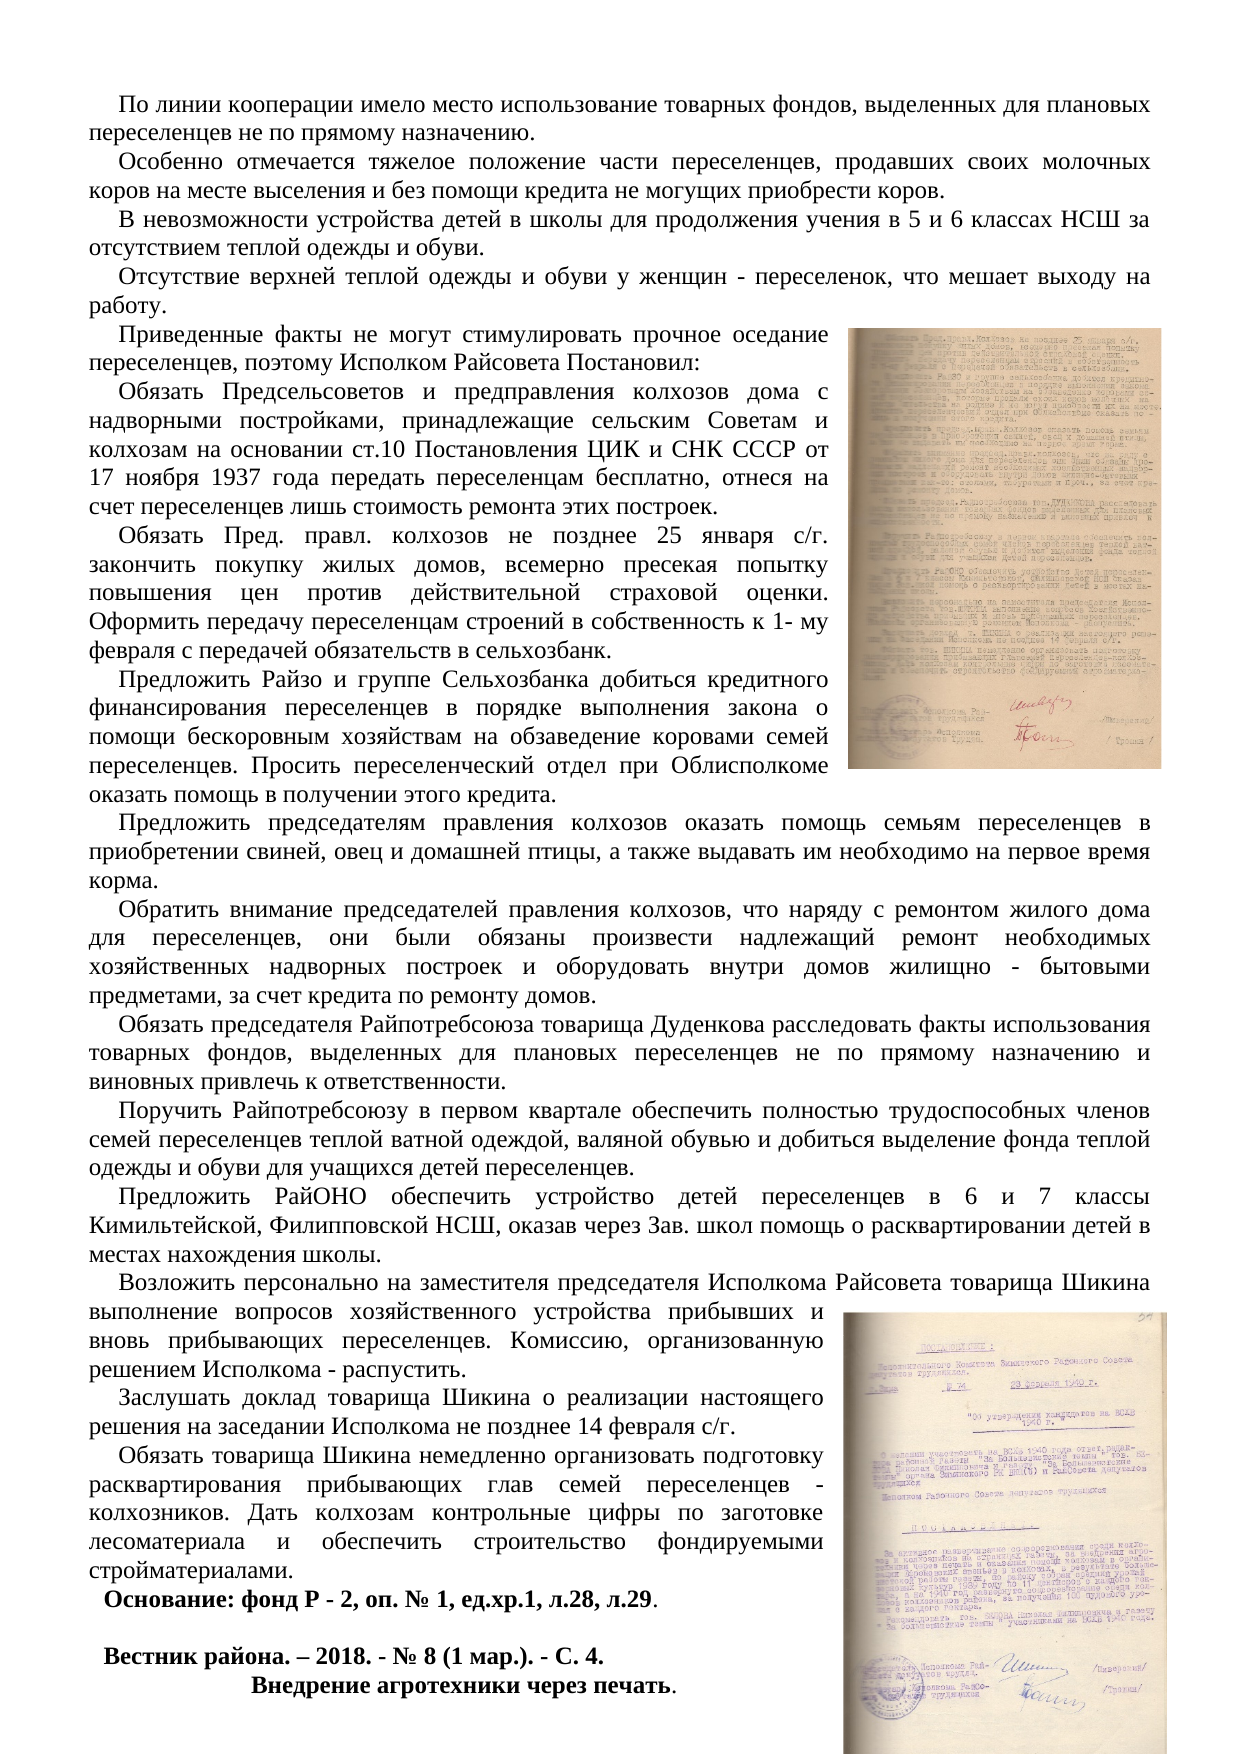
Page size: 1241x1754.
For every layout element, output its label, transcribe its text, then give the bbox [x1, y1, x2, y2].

text Обязать товарища Шикина немедленно организовать подготовку расквартирования прибывающих глав семей переселенцев - колхозников. Дать колхозам контрольные цифры по заготовке лесоматериала и обеспечить строительство фондируемыми стройматериалами. [88, 1440, 843, 1584]
text Основание: фонд Р - 2, оп. № 1, ед.хр.1, л.28, л.29. [88, 1584, 843, 1612]
text Заслушать доклад товарища Шикина о реализации настоящего решения на заседании Исполкома не позднее 14 февраля с/г. [88, 1382, 843, 1440]
text Отсутствие верхней теплой одежды и обуви у женщин - переселенок, что мешает выходу на работу. [88, 261, 1152, 319]
picture [843, 1310, 1167, 1754]
text Предложить Райзо и группе Сельхозбанка добиться кредитного финансирования переселенцев в порядке выполнения закона о помощи бескоровным хозяйствам на обзаведение коровами семей переселенцев. Просить переселенческий отдел при Облисполкоме оказать помощь в получении этого кредита. [88, 664, 1152, 807]
text Внедрение агротехники через печать. [88, 1670, 843, 1699]
text Обратить внимание председателей правления колхозов, что наряду с ремонтом жилого дома для переселенцев, они были обязаны произвести надлежащий ремонт необходимых хозяйственных надворных построек и оборудовать внутри домов жилищно - бытовыми предметами, за счет кредита по ремонту домов. [88, 894, 1152, 1009]
text По линии кооперации имело место использование товарных фондов, выделенных для плановых переселенцев не по прямому назначению. [88, 89, 1152, 146]
text Предложить председателям правления колхозов оказать помощь семьям переселенцев в приобретении свиней, овец и домашней птицы, а также выдавать им необходимо на первое время корма. [88, 807, 1152, 894]
text Поручить Райпотребсоюзу в первом квартале обеспечить полностью трудоспособных членов семей переселенцев теплой ватной одеждой, валяной обувью и добиться выделение фонда теплой одежды и обуви для учащихся детей переселенцев. [88, 1095, 1152, 1181]
text Предложить РайОНО обеспечить устройство детей переселенцев в 6 и 7 классы Кимильтейской, Филипповской НСШ, оказав через Зав. школ помощь о расквартировании детей в местах нахождения школы. [88, 1181, 1152, 1267]
text Обязать Пред. правл. колхозов не позднее 25 января с/г. закончить покупку жилых домов, всемерно пресекая попытку повышения цен против действительной страховой оценки. Оформить передачу переселенцам строений в собственность к 1- му февраля с передачей обязательств в сельхозбанк. [88, 520, 848, 664]
text Приведенные факты не могут стимулировать прочное оседание переселенцев, поэтому Исполком Райсовета Постановил: [88, 319, 1152, 376]
text Вестник района. – 2018. - № 8 (1 мар.). - С. 4. [88, 1641, 843, 1670]
text Обязать Предсельсоветов и предправления колхозов дома с надворными постройками, принадлежащие сельским Советам и колхозам на основании ст.10 Постановления ЦИК и СНК СССР от 17 ноября 1937 года передать переселенцам бесплатно, отнеся на счет переселенцев лишь стоимость ремонта этих построек. [88, 376, 848, 520]
text В невозможности устройства детей в школы для продолжения учения в 5 и 6 классах НСШ за отсутствием теплой одежды и обуви. [88, 204, 1152, 261]
picture [848, 328, 1162, 769]
text Возложить персонально на заместителя председателя Исполкома Райсовета товарища Шикина выполнение вопросов хозяйственного устройства прибывших и вновь прибывающих переселенцев. Комиссию, организованную решением Исполкома - распустить. [88, 1267, 1152, 1382]
text Особенно отмечается тяжелое положение части переселенцев, продавших своих молочных коров на месте выселения и без помощи кредита не могущих приобрести коров. [88, 146, 1152, 204]
text Обязать председателя Райпотребсоюза товарища Дуденкова расследовать факты использования товарных фондов, выделенных для плановых переселенцев не по прямому назначению и виновных привлечь к ответственности. [88, 1009, 1152, 1095]
